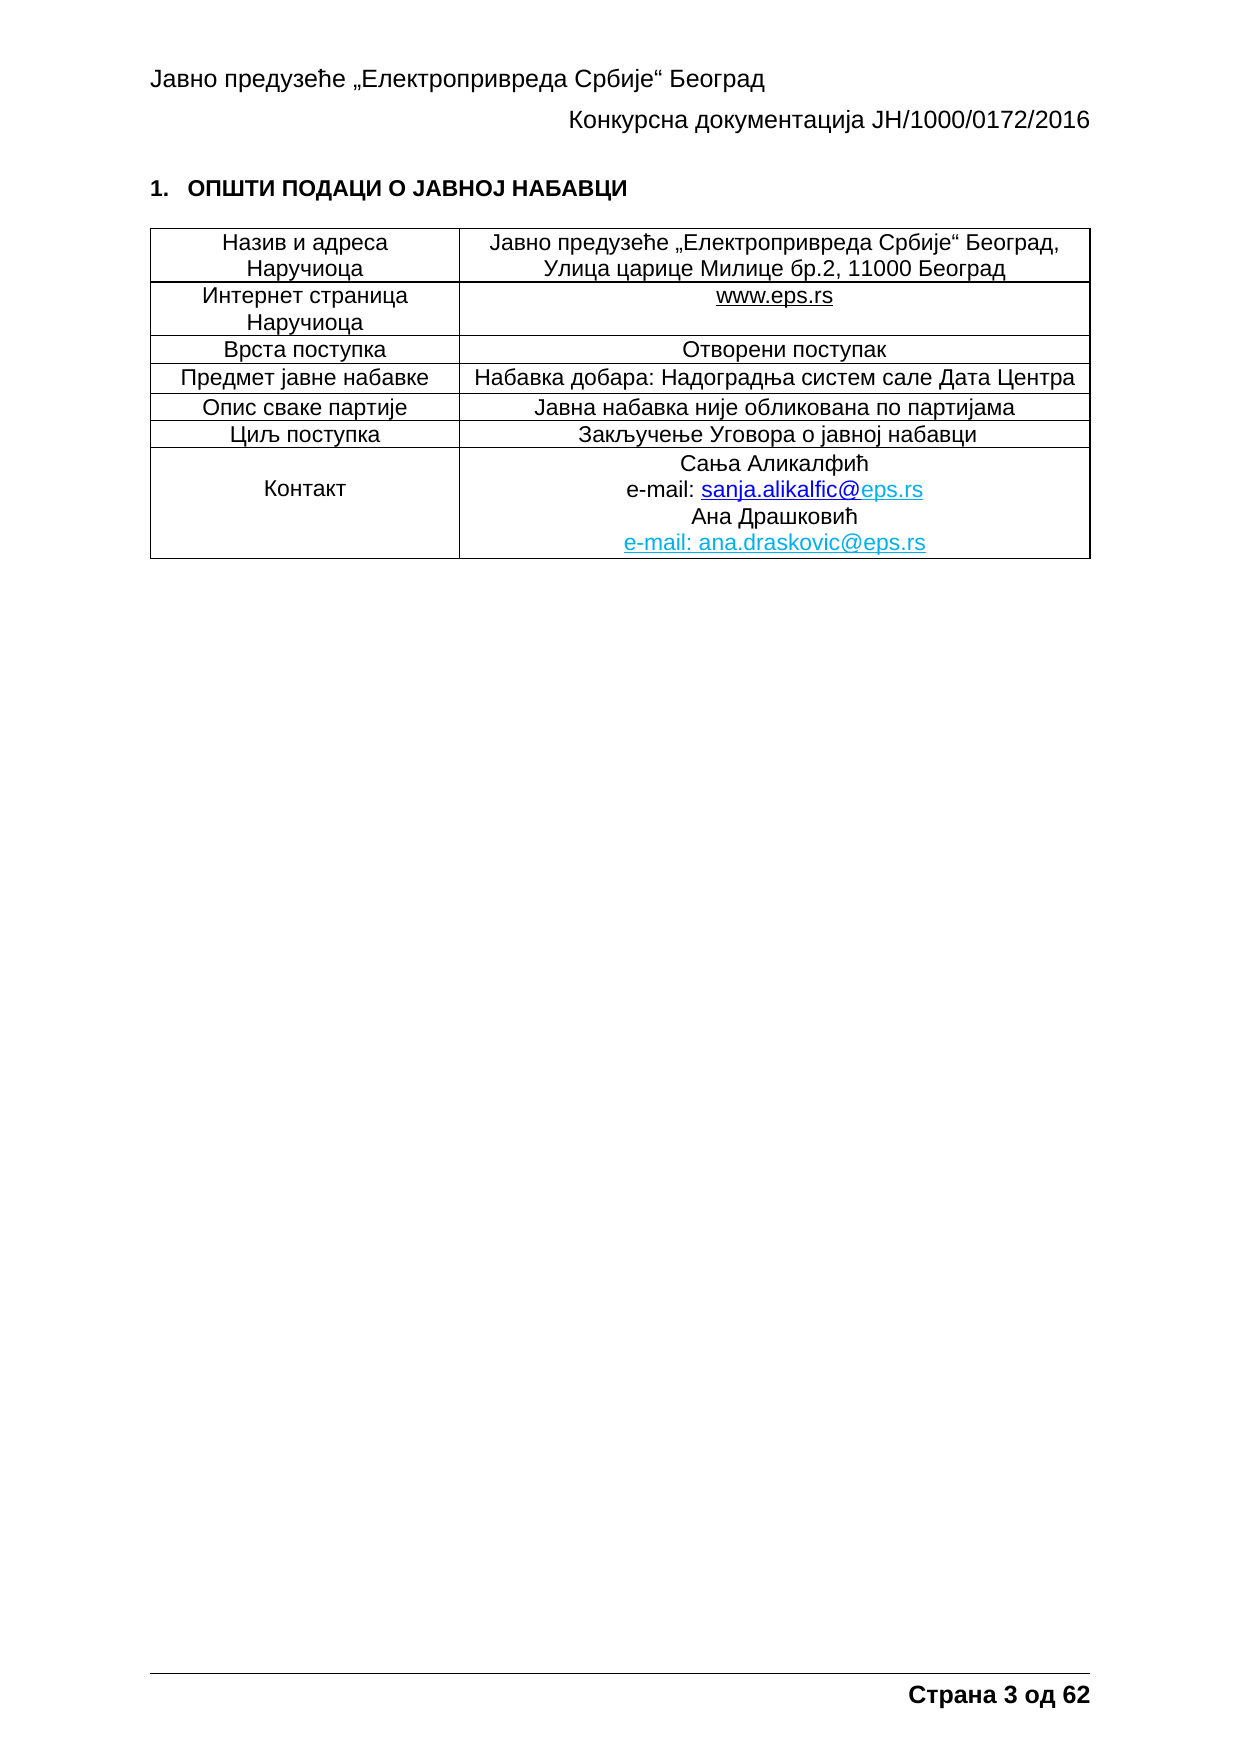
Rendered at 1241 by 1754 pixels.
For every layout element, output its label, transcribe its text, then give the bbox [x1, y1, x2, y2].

table_cell Jавна набавка није обликована по партијама [460, 394, 1089, 420]
table_cell Циљ поступка [151, 421, 459, 447]
table_cell Предмет јавне набавке [151, 364, 459, 392]
table_cell www.eps.rs [460, 283, 1089, 335]
table_cell Опис сваке партије [151, 394, 459, 420]
table_cell Контакт [151, 448, 459, 557]
subtitle ОПШТИ ПОДАЦИ О ЈАВНОЈ НАБАВЦИ [150, 175, 1090, 201]
table_header Јавно предузеће „Електропривреда Србије“ Београд, Улица царице Милице бр.2, 11000 Београд [460, 229, 1089, 281]
table_cell Закључење Уговора о јавној набавци [460, 421, 1089, 447]
table_cell Отворени поступак [460, 336, 1089, 363]
table_cell Набавка добара: Надоградња систем сале Дата Центра [460, 364, 1089, 392]
table_cell Врста поступка [151, 336, 459, 363]
table_cell Сања Аликалфић e-mail: sanja.alikalfic@eps.rs Ана Драшковић e-mail: ana.draskovic@eps.rs [460, 448, 1089, 557]
table_header Назив и адреса Наручиоца [151, 229, 459, 281]
table_cell Интернет страница Наручиоца [151, 283, 459, 335]
